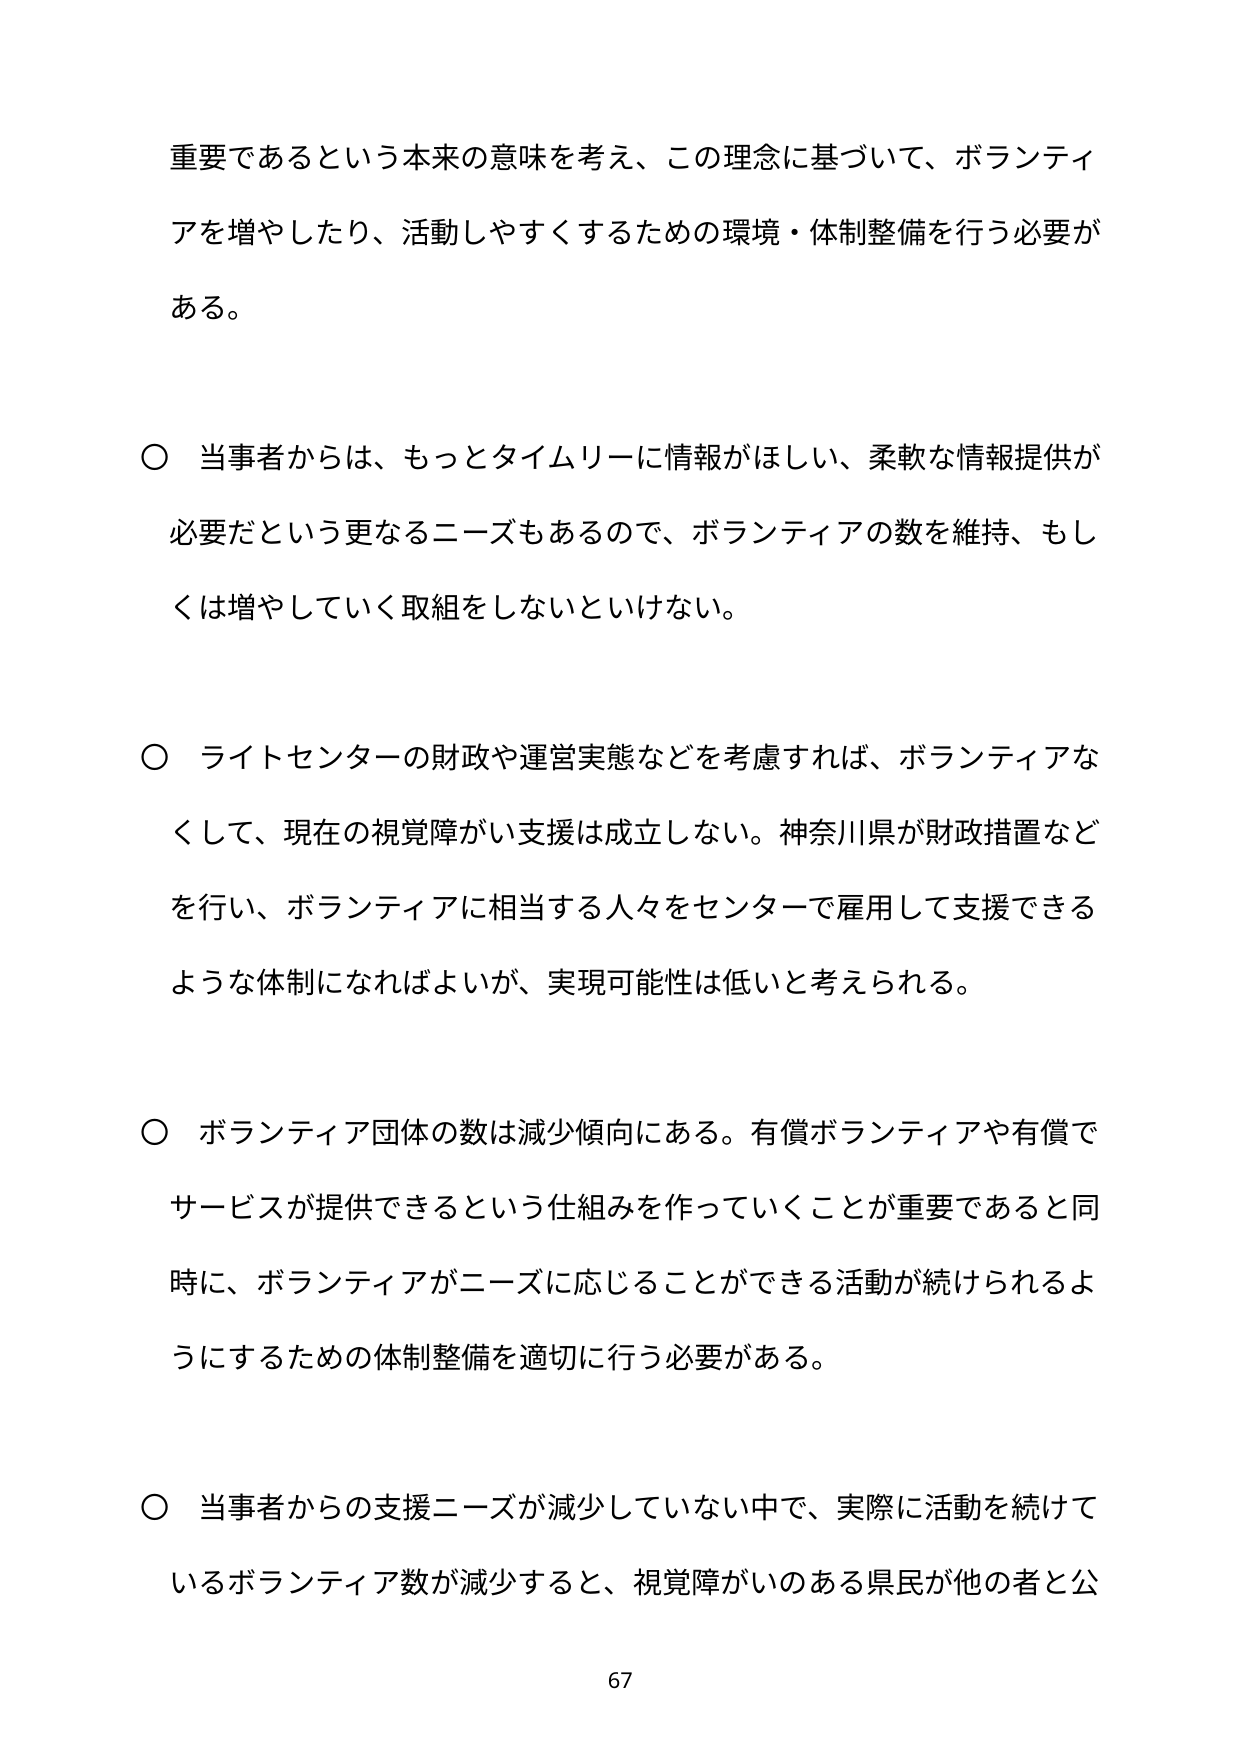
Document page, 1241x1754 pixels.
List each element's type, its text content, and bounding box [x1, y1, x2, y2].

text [140, 118, 1122, 343]
text 〇 ライトセンターの財政や運営実態などを考慮すれば、ボランティアなくして、現在の視覚障がい支援は成立しない。神奈川県が財政措置などを行い、ボランティアに相当する人々をセンターで雇用して支援できるような体制になればよいが、実現可能性は低いと考えられる。 [140, 718, 1122, 1018]
text 〇 ボランティア団体の数は減少傾向にある。有償ボランティアや有償でサービスが提供できるという仕組みを作っていくことが重要であると同時に、ボランティアがニーズに応じることができる活動が続けられるようにするための体制整備を適切に行う必要がある。 [140, 1093, 1122, 1393]
text 〇 当事者からは、もっとタイムリーに情報がほしい、柔軟な情報提供が必要だという更なるニーズもあるので、ボランティアの数を維持、もしくは増やしていく取組をしないといけない。 [140, 418, 1122, 643]
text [140, 1468, 1122, 1618]
